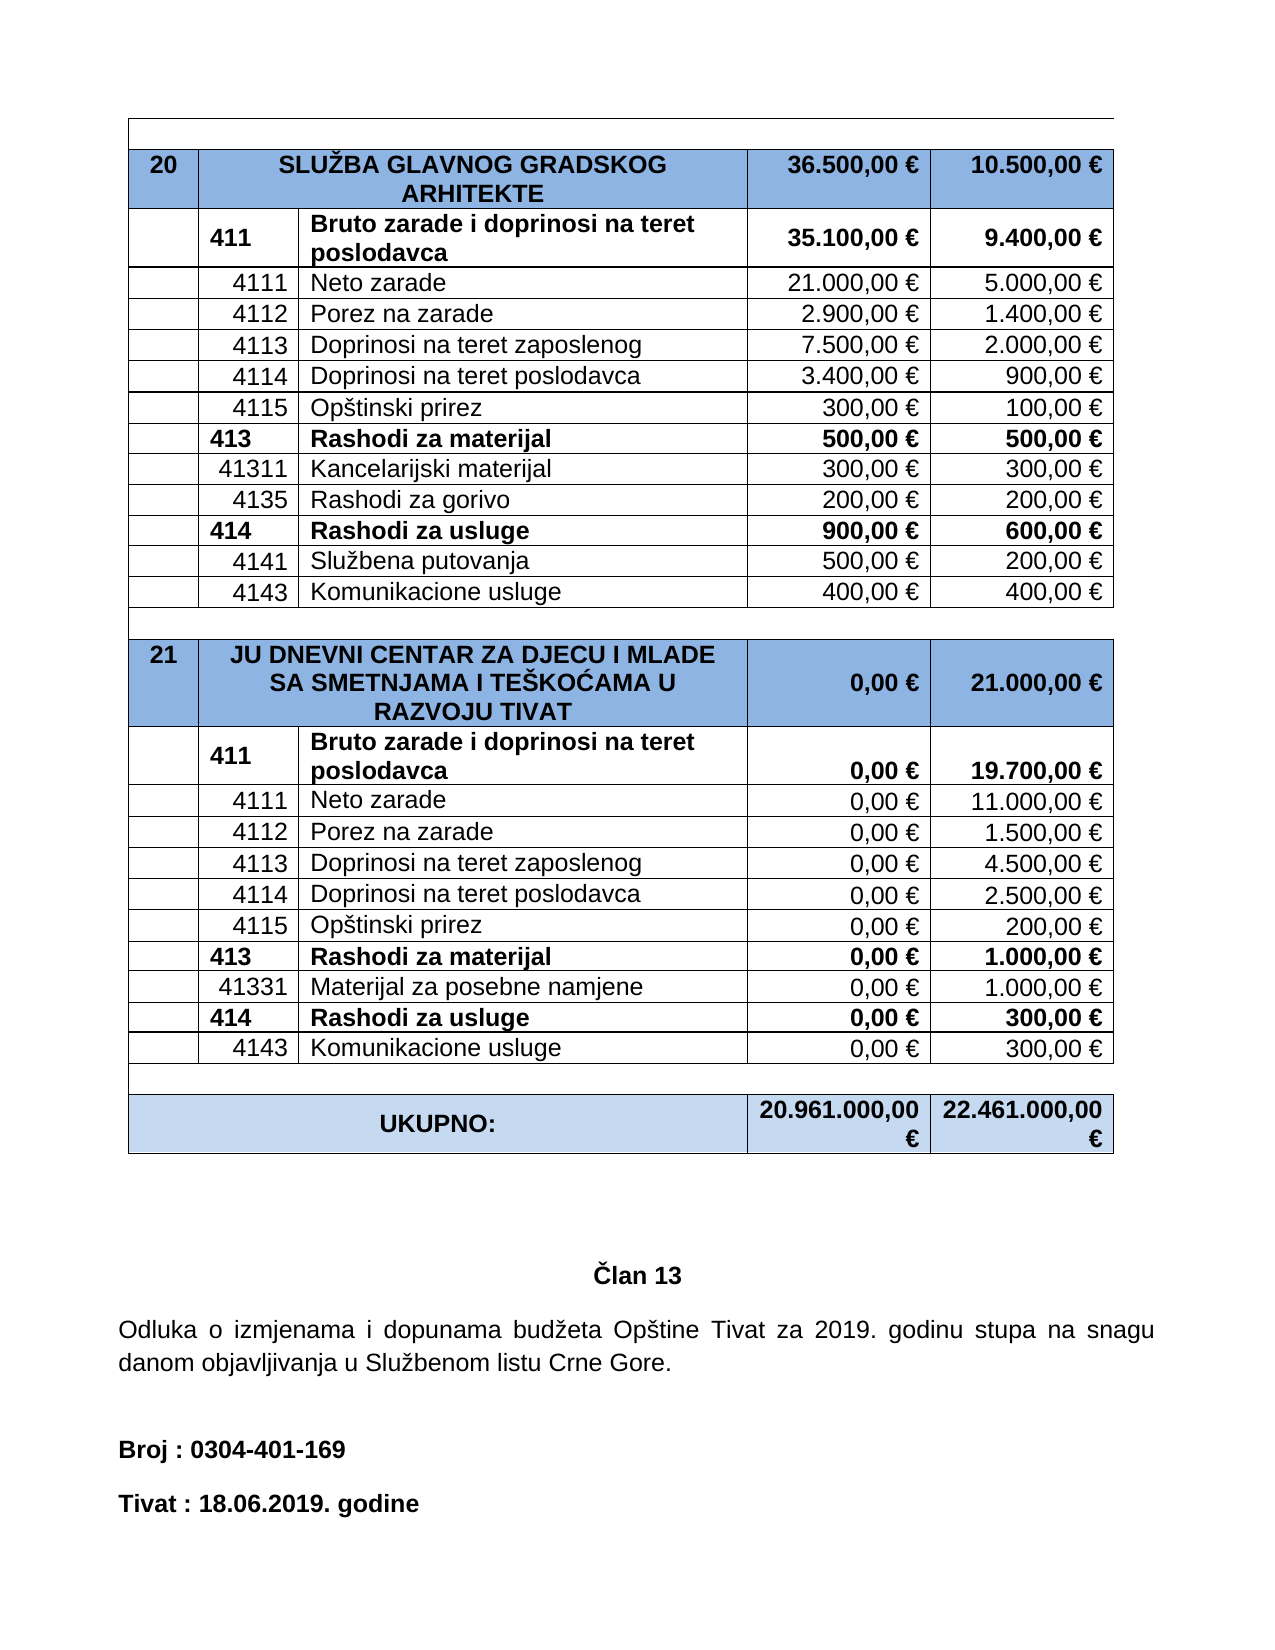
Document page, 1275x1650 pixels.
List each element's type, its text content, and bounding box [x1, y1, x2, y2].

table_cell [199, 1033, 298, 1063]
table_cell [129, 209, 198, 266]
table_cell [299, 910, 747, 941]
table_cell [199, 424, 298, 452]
text Tivat : 18.06.2019. godine [118, 1489, 1157, 1518]
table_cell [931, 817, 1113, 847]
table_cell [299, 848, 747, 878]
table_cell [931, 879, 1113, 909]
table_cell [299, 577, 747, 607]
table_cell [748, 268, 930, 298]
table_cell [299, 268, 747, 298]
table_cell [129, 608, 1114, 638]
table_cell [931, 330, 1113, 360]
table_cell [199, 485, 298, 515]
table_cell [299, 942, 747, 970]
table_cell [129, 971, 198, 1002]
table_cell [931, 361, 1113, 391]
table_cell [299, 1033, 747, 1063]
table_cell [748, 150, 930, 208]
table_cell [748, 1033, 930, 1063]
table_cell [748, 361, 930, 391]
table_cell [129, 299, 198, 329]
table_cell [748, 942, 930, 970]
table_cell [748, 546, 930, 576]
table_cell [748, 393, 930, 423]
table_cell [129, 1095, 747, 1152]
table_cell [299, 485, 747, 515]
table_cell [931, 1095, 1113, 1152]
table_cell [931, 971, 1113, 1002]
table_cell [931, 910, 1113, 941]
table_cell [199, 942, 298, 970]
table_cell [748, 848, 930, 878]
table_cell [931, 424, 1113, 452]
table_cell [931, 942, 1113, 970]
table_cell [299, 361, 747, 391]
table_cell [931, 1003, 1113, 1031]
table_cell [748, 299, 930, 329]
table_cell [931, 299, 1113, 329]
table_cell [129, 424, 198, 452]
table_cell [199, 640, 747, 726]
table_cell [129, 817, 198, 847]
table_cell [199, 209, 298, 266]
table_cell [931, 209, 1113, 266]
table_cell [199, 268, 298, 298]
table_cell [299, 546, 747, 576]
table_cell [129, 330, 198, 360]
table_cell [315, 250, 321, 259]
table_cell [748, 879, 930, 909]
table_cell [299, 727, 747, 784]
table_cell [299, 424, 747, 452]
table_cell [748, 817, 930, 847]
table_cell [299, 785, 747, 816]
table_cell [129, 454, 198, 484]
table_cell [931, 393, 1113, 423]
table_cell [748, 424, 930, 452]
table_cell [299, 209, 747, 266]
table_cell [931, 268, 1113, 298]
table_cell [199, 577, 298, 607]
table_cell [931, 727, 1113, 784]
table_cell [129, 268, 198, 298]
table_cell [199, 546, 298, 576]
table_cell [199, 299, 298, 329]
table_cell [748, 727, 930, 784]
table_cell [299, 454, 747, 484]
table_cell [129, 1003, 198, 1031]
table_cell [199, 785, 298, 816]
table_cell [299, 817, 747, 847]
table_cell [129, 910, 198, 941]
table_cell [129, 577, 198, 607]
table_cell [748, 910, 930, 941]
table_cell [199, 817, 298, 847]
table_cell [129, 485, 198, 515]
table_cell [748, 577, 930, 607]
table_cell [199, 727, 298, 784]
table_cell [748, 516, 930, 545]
text Odluka o izmjenama i dopunama budžeta Opštine Tivat za 2019. godinu stupa na snagu danom objavljivanja u Službenom listu Crne Gore. [118, 1315, 1157, 1377]
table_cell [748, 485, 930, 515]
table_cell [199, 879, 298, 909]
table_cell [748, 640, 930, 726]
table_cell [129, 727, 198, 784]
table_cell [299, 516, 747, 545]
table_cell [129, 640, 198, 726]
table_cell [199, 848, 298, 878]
text Član 13 [118, 1261, 1157, 1290]
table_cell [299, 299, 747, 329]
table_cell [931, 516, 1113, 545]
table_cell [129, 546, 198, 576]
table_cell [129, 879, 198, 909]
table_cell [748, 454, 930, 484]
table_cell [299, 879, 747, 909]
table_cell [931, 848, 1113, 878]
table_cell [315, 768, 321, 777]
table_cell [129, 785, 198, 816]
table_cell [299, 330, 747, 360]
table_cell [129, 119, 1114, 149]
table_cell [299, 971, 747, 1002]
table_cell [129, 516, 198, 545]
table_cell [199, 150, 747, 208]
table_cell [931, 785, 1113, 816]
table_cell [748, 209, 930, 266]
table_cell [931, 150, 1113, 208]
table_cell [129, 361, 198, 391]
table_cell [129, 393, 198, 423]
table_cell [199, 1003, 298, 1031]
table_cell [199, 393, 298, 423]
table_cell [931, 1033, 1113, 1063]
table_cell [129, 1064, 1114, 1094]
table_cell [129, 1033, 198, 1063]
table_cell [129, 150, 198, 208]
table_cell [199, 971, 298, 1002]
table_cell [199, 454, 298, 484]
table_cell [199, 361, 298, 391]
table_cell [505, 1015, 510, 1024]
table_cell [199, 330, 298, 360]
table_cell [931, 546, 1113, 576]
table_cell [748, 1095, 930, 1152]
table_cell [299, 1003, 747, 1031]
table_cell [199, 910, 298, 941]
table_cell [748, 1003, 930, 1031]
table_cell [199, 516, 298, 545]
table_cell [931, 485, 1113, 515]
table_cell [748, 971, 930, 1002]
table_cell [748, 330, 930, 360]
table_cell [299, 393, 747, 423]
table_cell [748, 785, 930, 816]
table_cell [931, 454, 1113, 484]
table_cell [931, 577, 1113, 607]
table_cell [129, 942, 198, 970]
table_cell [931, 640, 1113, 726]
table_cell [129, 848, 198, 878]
text Broj : 0304-401-169 [118, 1435, 1157, 1464]
